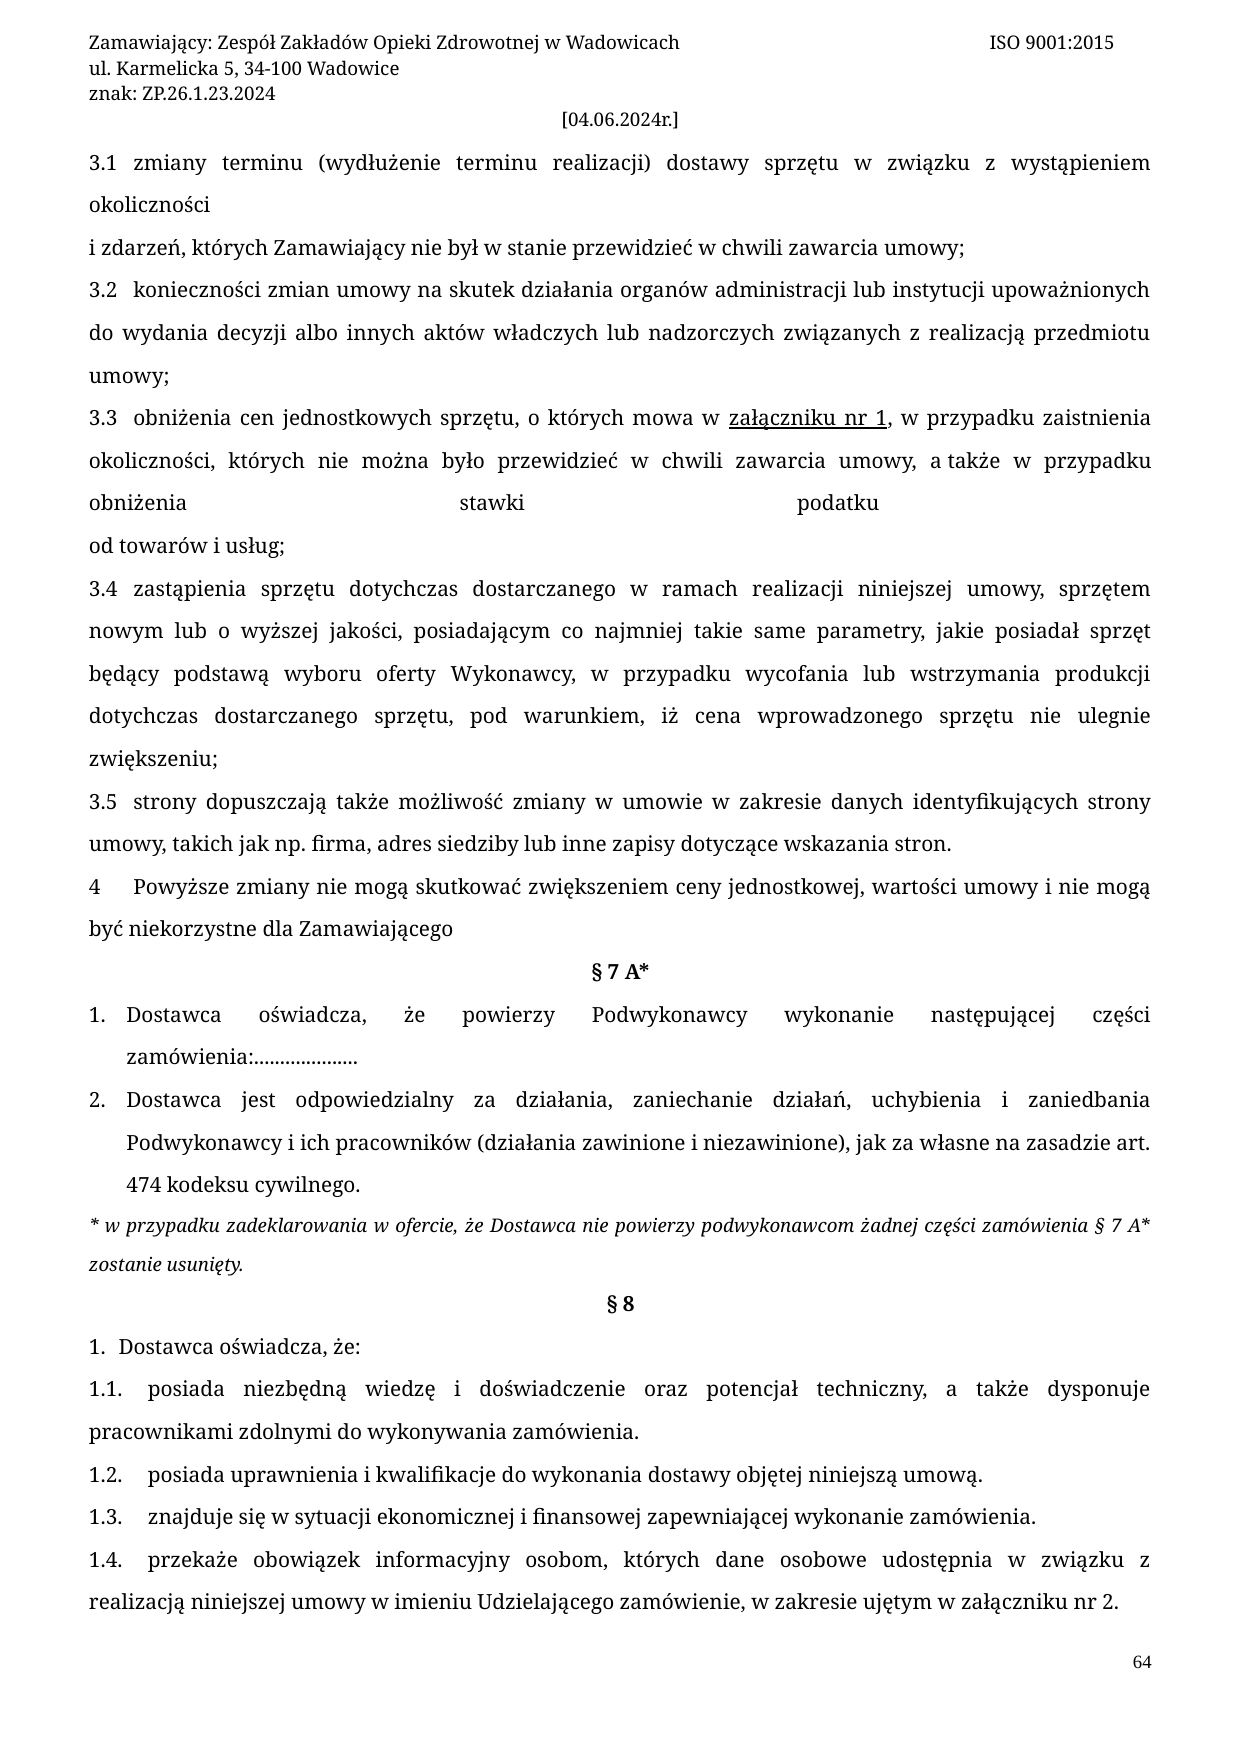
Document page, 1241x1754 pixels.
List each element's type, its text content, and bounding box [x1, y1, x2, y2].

list posiada niezbędną wiedzę i doświadczenie oraz potencjał techniczny, a także dysponuje pracownikami zdolnymi do wykonywania zamówienia. [89, 1374, 1152, 1446]
list Dostawca oświadcza, że powierzy Podwykonawcy wykonanie następującej części zamówienia:.................... [89, 1000, 1152, 1071]
list przekaże obowiązek informacyjny osobom, których dane osobowe udostępnia w związku z realizacją niniejszej umowy w imieniu Udzielającego zamówienie, w zakresie ujętym w załączniku nr 2. [89, 1545, 1152, 1616]
list znajduje się w sytuacji ekonomicznej i finansowej zapewniającej wykonanie zamówienia. [89, 1502, 1152, 1531]
list strony dopuszczają także możliwość zmiany w umowie w zakresie danych identyfikujących strony umowy, takich jak np. firma, adres siedziby lub inne zapisy dotyczące wskazania stron. [89, 787, 1152, 858]
list Powyższe zmiany nie mogą skutkować zwiększeniem ceny jednostkowej, wartości umowy i nie mogą być niekorzystne dla Zamawiającego [89, 872, 1152, 943]
list zmiany terminu (wydłużenie terminu realizacji) dostawy sprzętu w związku z wystąpieniem okoliczności i zdarzeń, których Zamawiający nie był w stanie przewidzieć w chwili zawarcia umowy; [89, 148, 1152, 261]
list posiada uprawnienia i kwalifikacje do wykonania dostawy objętej niniejszą umową. [89, 1460, 1152, 1488]
list obniżenia cen jednostkowych sprzętu, o których mowa w załączniku nr 1, w przypadku zaistnienia okoliczności, których nie można było przewidzieć w chwili zawarcia umowy, a także w przypadku obniżenia stawki podatku od towarów i usług; [89, 403, 1152, 559]
text * w przypadku zadeklarowania w ofercie, że Dostawca nie powierzy podwykonawcom żadnej części zamówienia § 7 A* zostanie usunięty. [89, 1213, 1152, 1277]
text § 7 A* [89, 957, 1152, 986]
list konieczności zmian umowy na skutek działania organów administracji lub instytucji upoważnionych do wydania decyzji albo innych aktów władczych lub nadzorczych związanych z realizacją przedmiotu umowy; [89, 276, 1152, 389]
list zastąpienia sprzętu dotychczas dostarczanego w ramach realizacji niniejszej umowy, sprzętem nowym lub o wyższej jakości, posiadającym co najmniej takie same parametry, jakie posiadał sprzęt będący podstawą wyboru oferty Wykonawcy, w przypadku wycofania lub wstrzymania produkcji dotychczas dostarczanego sprzętu, pod warunkiem, iż cena wprowadzonego sprzętu nie ulegnie zwiększeniu; [89, 574, 1152, 773]
list Dostawca jest odpowiedzialny za działania, zaniechanie działań, uchybienia i zaniedbania Podwykonawcy i ich pracowników (działania zawinione i niezawinione), jak za własne na zasadzie art. 474 kodeksu cywilnego. [89, 1085, 1152, 1199]
list Dostawca oświadcza, że: [89, 1332, 1152, 1360]
text § 8 [89, 1289, 1152, 1318]
